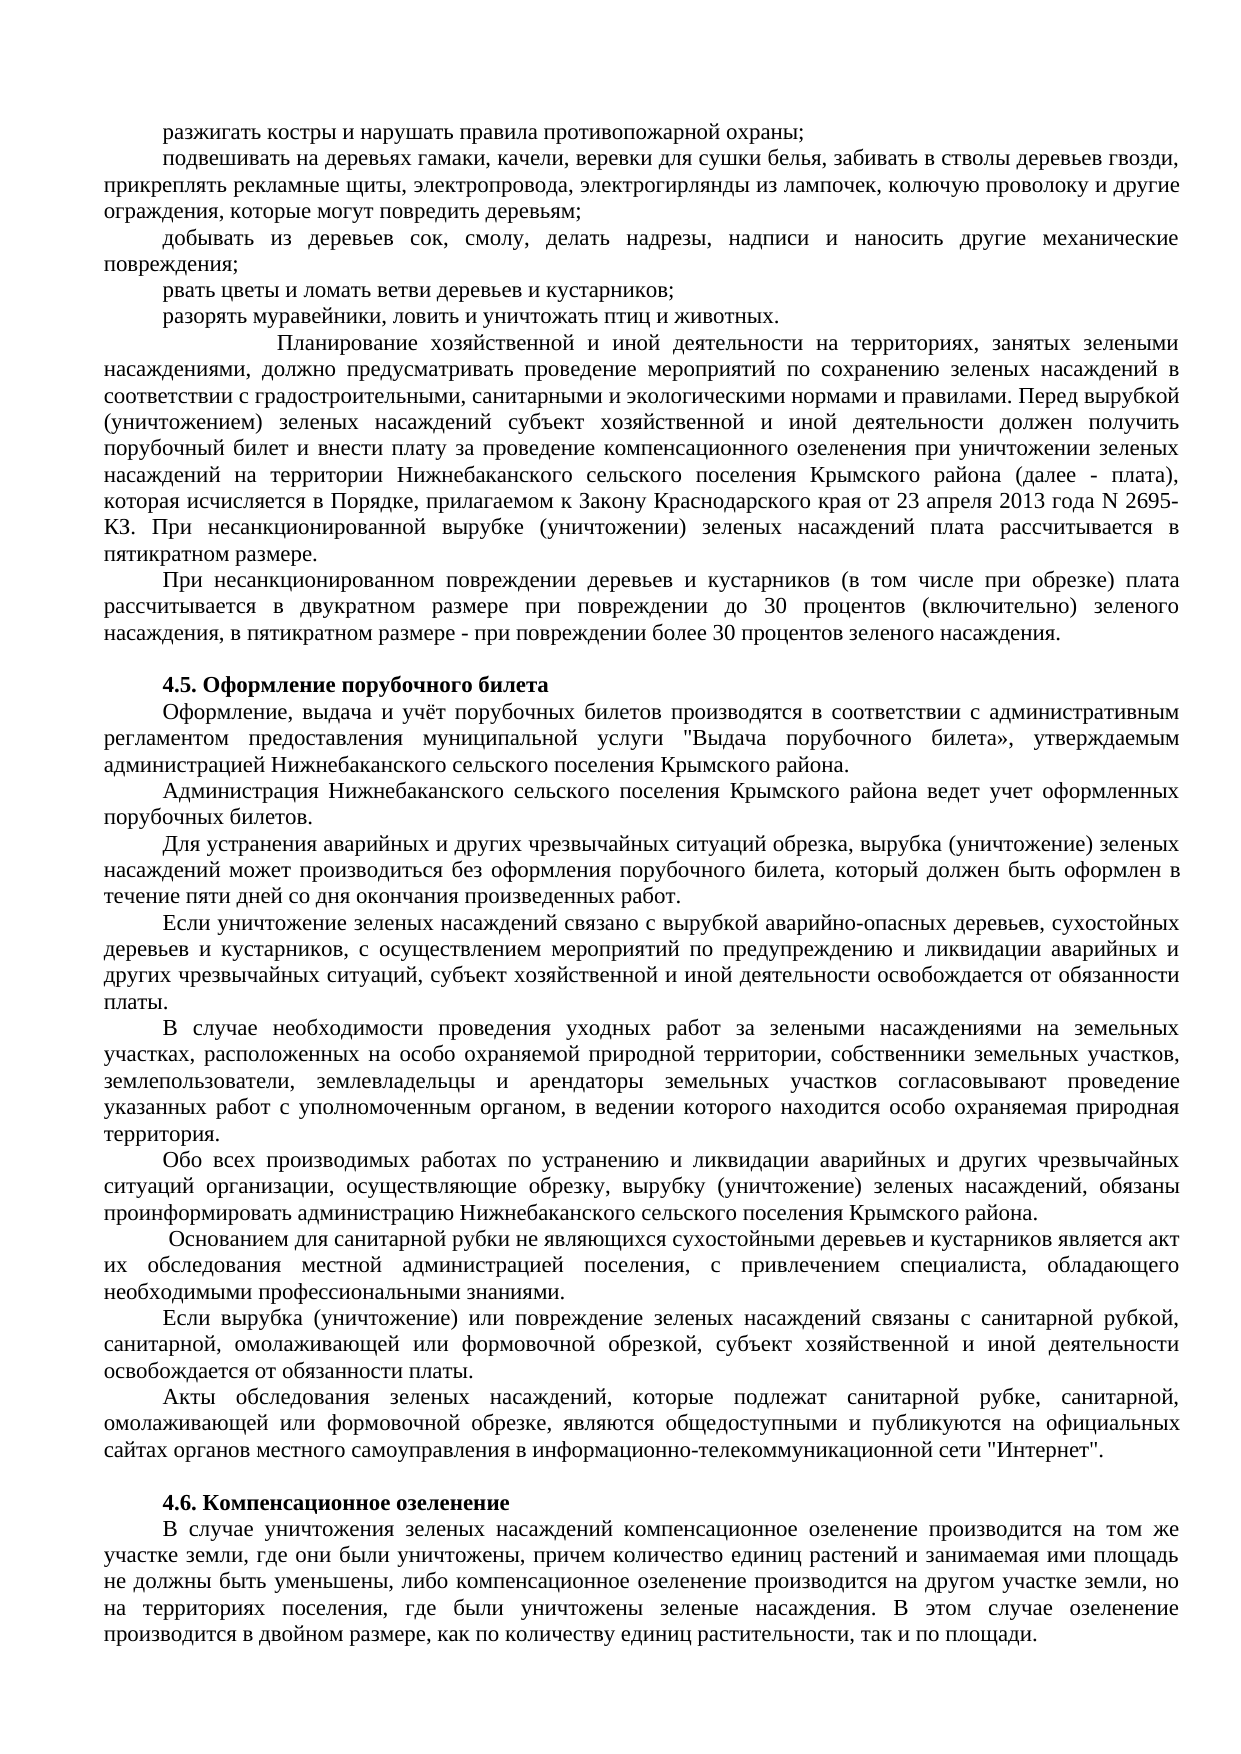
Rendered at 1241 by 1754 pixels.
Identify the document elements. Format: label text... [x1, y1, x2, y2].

text В случае необходимости проведения уходных работ за зелеными насаждениями на земельных участках, расположенных на особо охраняемой природной территории, собственники земельных участков, землепользователи, землевладельцы и арендаторы земельных участков согласовывают проведение указанных работ с уполномоченным органом, в ведении которого находится особо охраняемая природная территория. [103, 1014, 1181, 1146]
text Планирование хозяйственной и иной деятельности на территориях, занятых зелеными насаждениями, должно предусматривать проведение мероприятий по сохранению зеленых насаждений в соответствии с градостроительными, санитарными и экологическими нормами и правилами. Перед вырубкой (уничтожением) зеленых насаждений субъект хозяйственной и иной деятельности должен получить порубочный билет и внести плату за проведение компенсационного озеленения при уничтожении зеленых насаждений на территории Нижнебаканского сельского поселения Крымского района (далее - плата), которая исчисляется в Порядке, прилагаемом к Закону Краснодарского края от 23 апреля 2013 года N 2695-КЗ. При несанкционированной вырубке (уничтожении) зеленых насаждений плата рассчитывается в пятикратном размере. [103, 329, 1181, 566]
text 4.5. Оформление порубочного билета [103, 672, 1181, 698]
text добывать из деревьев сок, смолу, делать надрезы, надписи и наносить другие механические повреждения; [103, 223, 1181, 276]
text рвать цветы и ломать ветви деревьев и кустарников; [103, 276, 1181, 303]
text 4.6. Компенсационное озеленение [103, 1488, 1181, 1515]
text подвешивать на деревьях гамаки, качели, веревки для сушки белья, забивать в стволы деревьев гвозди, прикреплять рекламные щиты, электропровода, электрогирлянды из лампочек, колючую проволоку и другие ограждения, которые могут повредить деревьям; [103, 144, 1181, 223]
text Администрация Нижнебаканского сельского поселения Крымского района ведет учет оформленных порубочных билетов. [103, 777, 1181, 830]
text В случае уничтожения зеленых насаждений компенсационное озеленение производится на том же участке земли, где они были уничтожены, причем количество единиц растений и занимаемая ими площадь не должны быть уменьшены, либо компенсационное озеленение производится на другом участке земли, но на территориях поселения, где были уничтожены зеленые насаждения. В этом случае озеленение производится в двойном размере, как по количеству единиц растительности, так и по площади. [103, 1515, 1181, 1647]
text Если уничтожение зеленых насаждений связано с вырубкой аварийно-опасных деревьев, сухостойных деревьев и кустарников, с осуществлением мероприятий по предупреждению и ликвидации аварийных и других чрезвычайных ситуаций, субъект хозяйственной и иной деятельности освобождается от обязанности платы. [103, 909, 1181, 1014]
text Для устранения аварийных и других чрезвычайных ситуаций обрезка, вырубка (уничтожение) зеленых насаждений может производиться без оформления порубочного билета, который должен быть оформлен в течение пяти дней со дня окончания произведенных работ. [103, 830, 1181, 909]
text Акты обследования зеленых насаждений, которые подлежат санитарной рубке, санитарной, омолаживающей или формовочной обрезке, являются общедоступными и публикуются на официальных сайтах органов местного самоуправления в информационно-телекоммуникационной сети "Интернет". [103, 1383, 1181, 1462]
text разжигать костры и нарушать правила противопожарной охраны; [103, 118, 1181, 144]
text Оформление, выдача и учёт порубочных билетов производятся в соответствии с административным регламентом предоставления муниципальной услуги "Выдача порубочного билета», утверждаемым администрацией Нижнебаканского сельского поселения Крымского района. [103, 698, 1181, 777]
text При несанкционированном повреждении деревьев и кустарников (в том числе при обрезке) плата рассчитывается в двукратном размере при повреждении до 30 процентов (включительно) зеленого насаждения, в пятикратном размере - при повреждении более 30 процентов зеленого насаждения. [103, 566, 1181, 645]
text разорять муравейники, ловить и уничтожать птиц и животных. [103, 303, 1181, 329]
text Основанием для санитарной рубки не являющихся сухостойными деревьев и кустарников является акт их обследования местной администрацией поселения, с привлечением специалиста, обладающего необходимыми профессиональными знаниями. [103, 1225, 1181, 1304]
text Обо всех производимых работах по устранению и ликвидации аварийных и других чрезвычайных ситуаций организации, осуществляющие обрезку, вырубку (уничтожение) зеленых насаждений, обязаны проинформировать администрацию Нижнебаканского сельского поселения Крымского района. [103, 1146, 1181, 1225]
text Если вырубка (уничтожение) или повреждение зеленых насаждений связаны с санитарной рубкой, санитарной, омолаживающей или формовочной обрезкой, субъект хозяйственной и иной деятельности освобождается от обязанности платы. [103, 1304, 1181, 1383]
